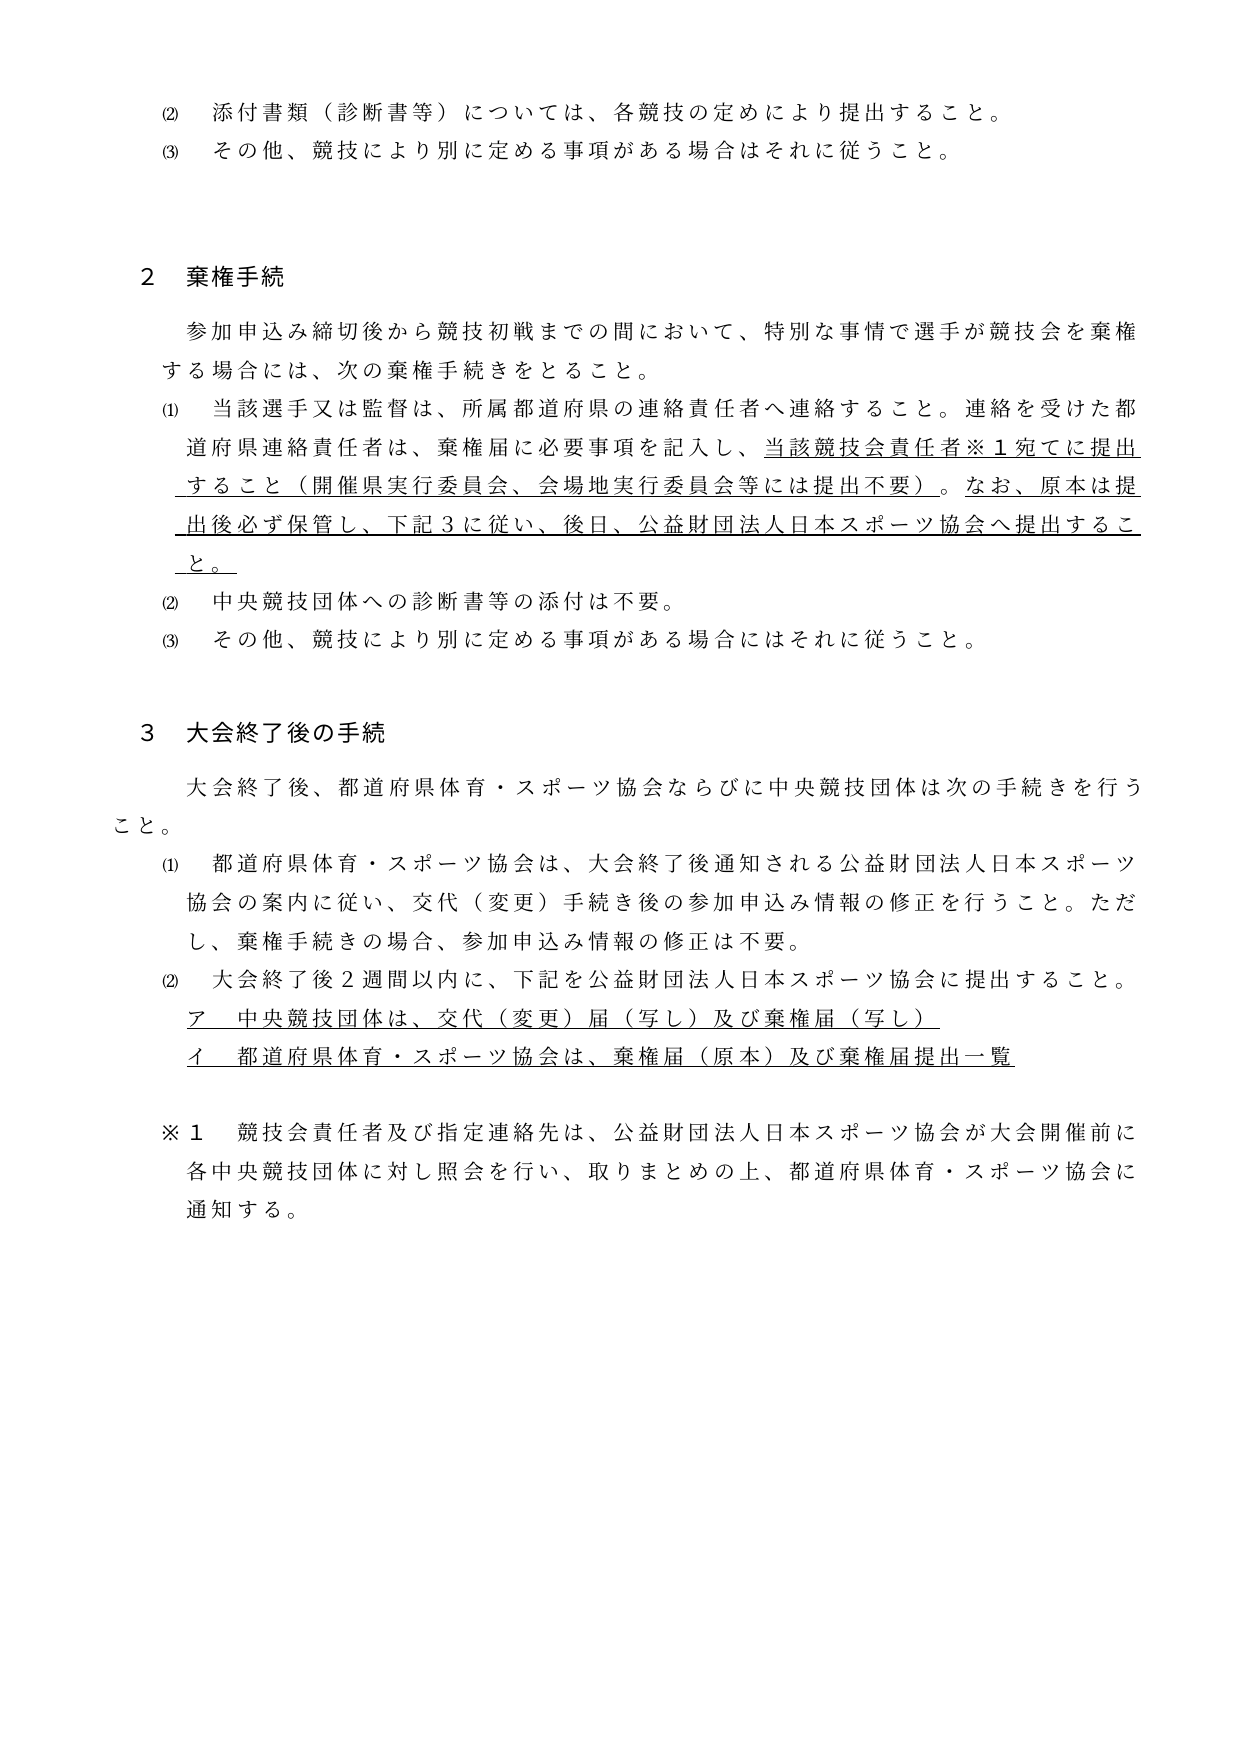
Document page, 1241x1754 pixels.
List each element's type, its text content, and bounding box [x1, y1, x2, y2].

text 大会終了後、都道府県体育・スポーツ協会ならびに中央競技団体は次の手続きを行うこと。 [111, 770, 1149, 841]
text ⑴ 当該選手又は監督は、所属都道府県の連絡責任者へ連絡すること。連絡を受けた都道府県連絡責任者は、棄権届に必要事項を記入し、当該競技会責任者※１宛てに提出すること（開催県実行委員会、会場地実行委員会等には提出不要）。なお、原本は提出後必ず保管し、下記３に従い、後日、公益財団法人日本スポーツ協会へ提出すること。 [153, 391, 1141, 578]
text イ 都道府県体育・スポーツ協会は、棄権届（原本）及び棄権届提出一覧 [174, 1039, 1141, 1071]
text ⑴ 都道府県体育・スポーツ協会は、大会終了後通知される公益財団法人日本スポーツ協会の案内に従い、交代（変更）手続き後の参加申込み情報の修正を行うこと。ただし、棄権手続きの場合、参加申込み情報の修正は不要。 [153, 847, 1141, 957]
text ※１ 競技会責任者及び指定連絡先は、公益財団法人日本スポーツ協会が大会開催前に各中央競技団体に対し照会を行い、取りまとめの上、都道府県体育・スポーツ協会に通知する。 [153, 1115, 1141, 1225]
text ⑵ 大会終了後２週間以内に、下記を公益財団法人日本スポーツ協会に提出すること。 [153, 963, 1141, 995]
text ⑶ その他、競技により別に定める事項がある場合はそれに従うこと。 [153, 133, 1141, 166]
text ⑵ 添付書類（診断書等）については、各競技の定めにより提出すること。 [153, 95, 1141, 127]
text ⑶ その他、競技により別に定める事項がある場合にはそれに従うこと。 [153, 623, 1141, 655]
text ⑵ 中央競技団体への診断書等の添付は不要。 [153, 584, 1141, 617]
text ア 中央競技団体は、交代（変更）届（写し）及び棄権届（写し） [174, 1001, 1141, 1033]
text ２ 棄権手続 [133, 243, 1141, 308]
text ３ 大会終了後の手続 [135, 699, 1149, 763]
text 参加申込み締切後から競技初戦までの間において、特別な事情で選手が競技会を棄権する場合には、次の棄権手続きをとること。 [151, 314, 1141, 385]
